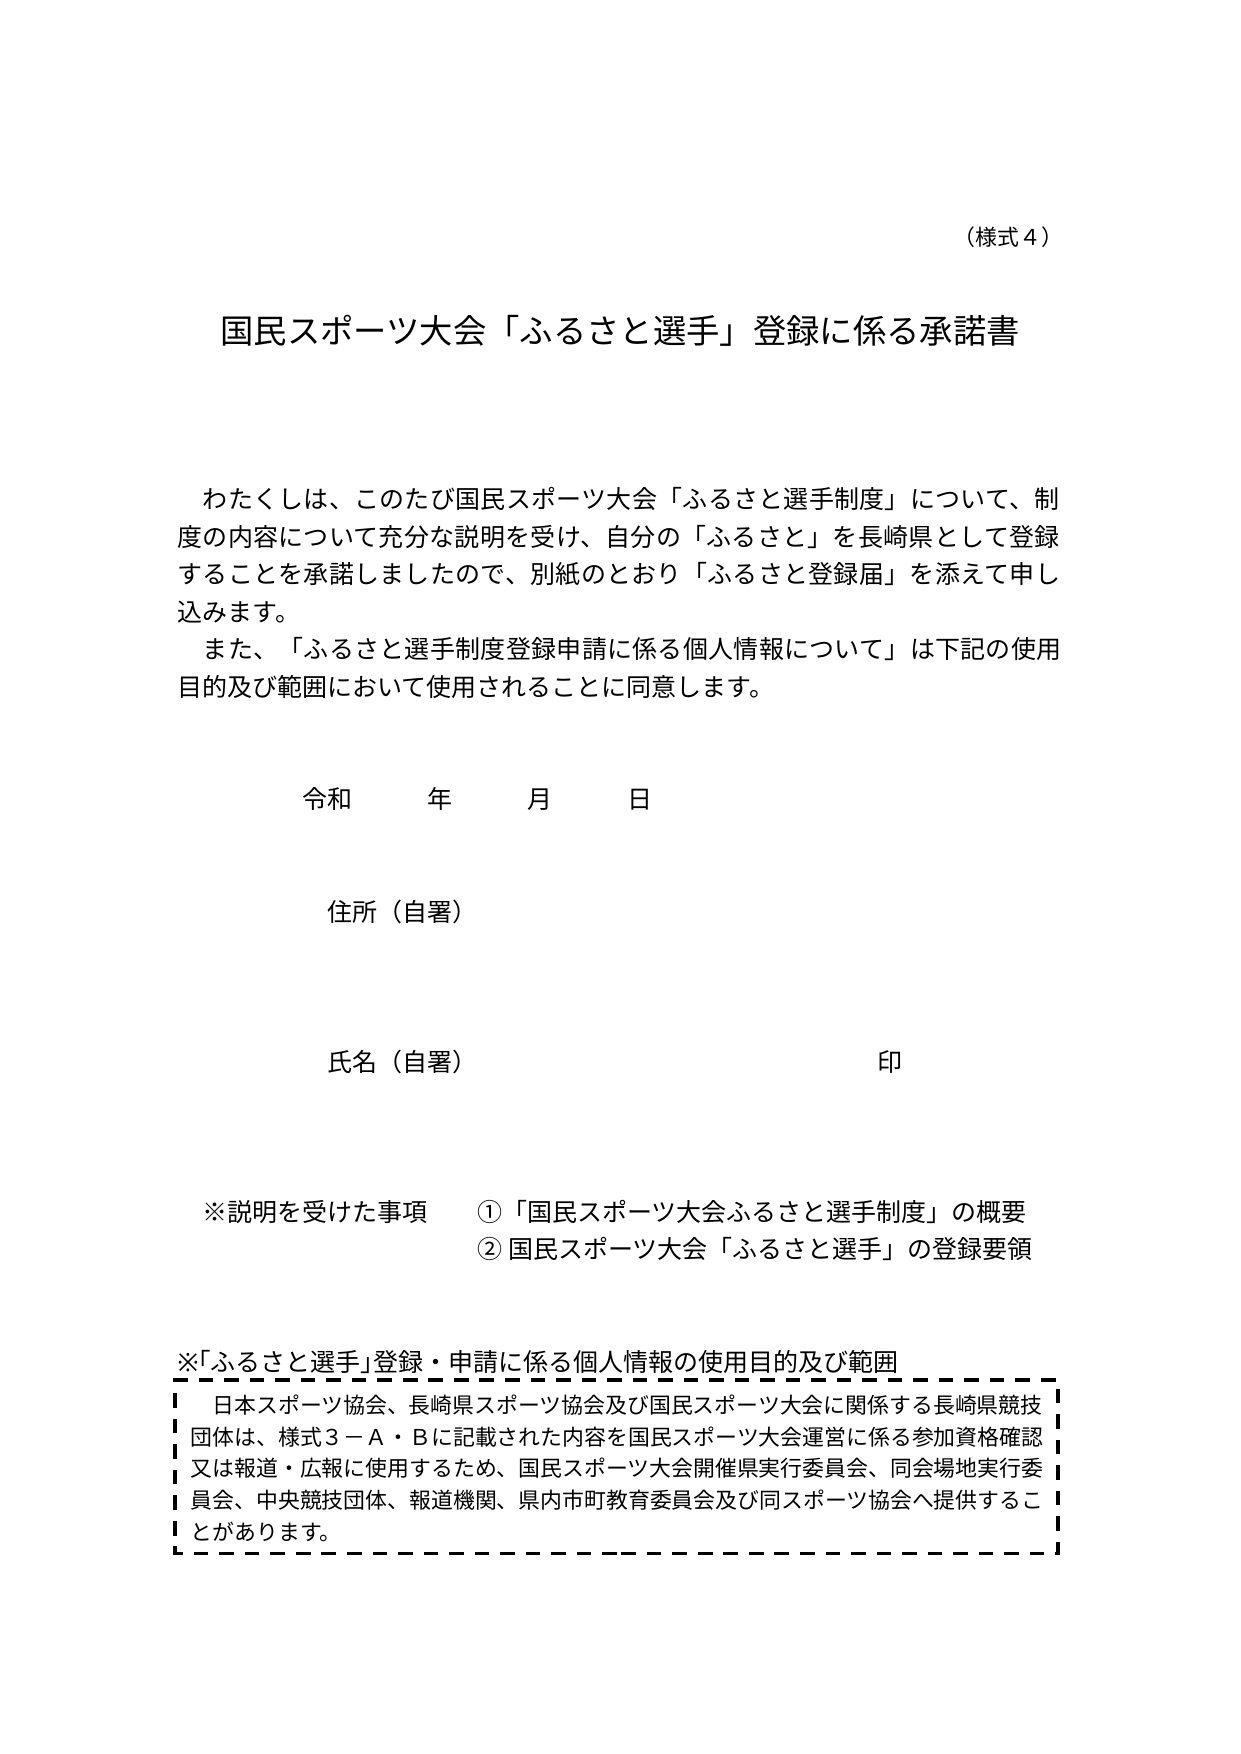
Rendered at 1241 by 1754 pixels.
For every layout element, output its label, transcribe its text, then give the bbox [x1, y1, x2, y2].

text 国民スポーツ大会「ふるさと選手」登録に係る承諾書 [177, 292, 1063, 367]
text ② 国民スポーツ大会「ふるさと選手」の登録要領 [177, 1229, 1063, 1267]
text 令和 年 月 日 [177, 779, 1063, 817]
text ※｢ふるさと選手｣登録・申請に係る個人情報の使用目的及び範囲 [177, 1342, 1063, 1379]
text （様式４） [177, 217, 1063, 254]
text 住所（自署） [177, 892, 1063, 929]
text ※説明を受けた事項 ①「国民スポーツ大会ふるさと選手制度」の概要 [177, 1192, 1063, 1229]
text また、「ふるさと選手制度登録申請に係る個人情報について」は下記の使用目的及び範囲において使用されることに同意します。 [177, 629, 1063, 704]
text わたくしは、このたび国民スポーツ大会「ふるさと選手制度」について、制度の内容について充分な説明を受け、自分の「ふるさと」を長崎県として登録することを承諾しましたので、別紙のとおり「ふるさと登録届」を添えて申し込みます。 [177, 479, 1063, 629]
text 氏名（自署） 印 [177, 1042, 1063, 1079]
